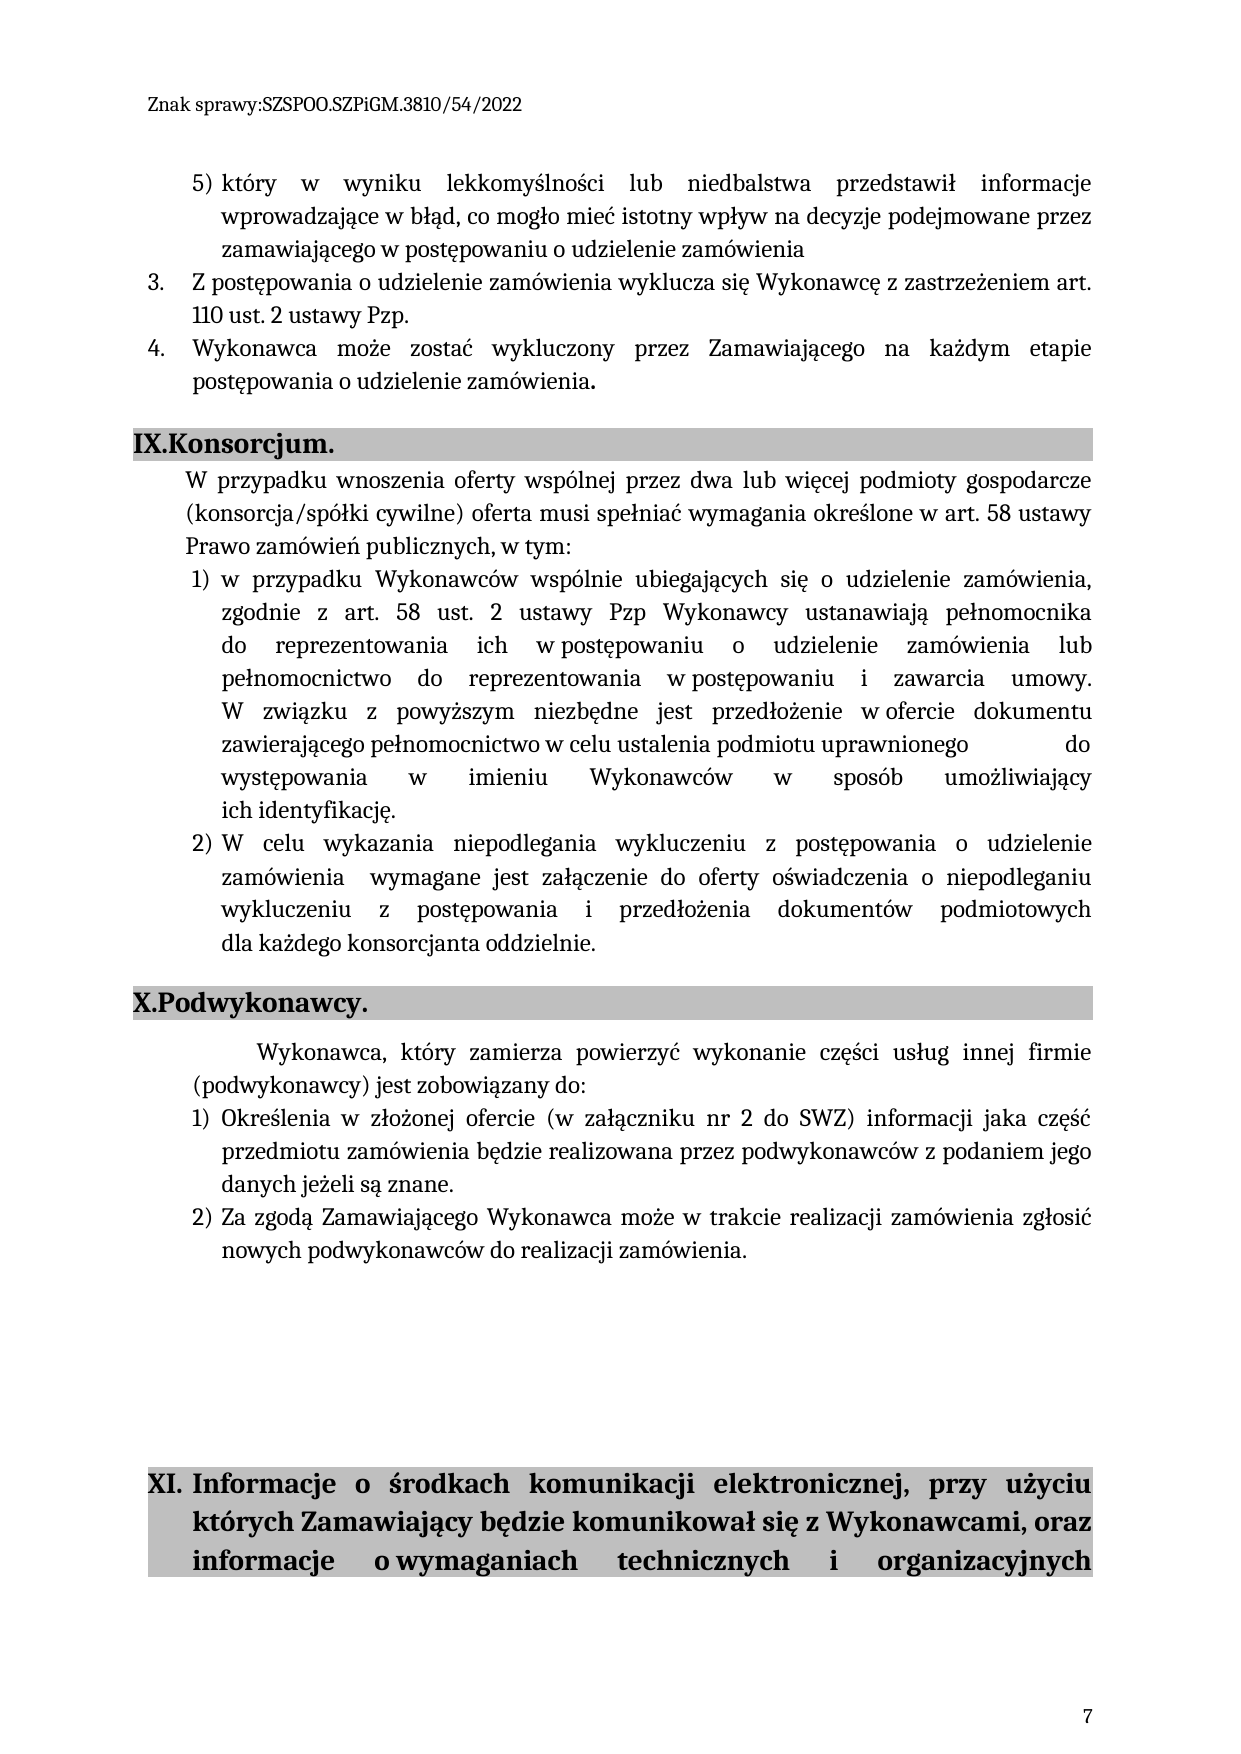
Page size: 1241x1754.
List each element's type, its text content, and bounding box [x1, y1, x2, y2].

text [148, 1467, 1093, 1577]
text W przypadku wnoszenia oferty wspólnej przez dwa lub więcej podmioty gospodarcze (konsorcja/spółki cywilne) oferta musi spełniać wymagania określone w art. 58 ustawy Prawo zamówień publicznych, w tym: [185, 466, 1093, 561]
text Wykonawca, który zamierza powierzyć wykonanie części usług innej firmie (podwykonawcy) jest zobowiązany do: [148, 1037, 1093, 1099]
subtitle X.Podwykonawcy. [133, 986, 1093, 1020]
list W celu wykazania niepodlegania wykluczeniu z postępowania o udzielenie zamówienia wymagane jest załączenie do oferty oświadczenia o niepodleganiu wykluczeniu z postępowania i przedłożenia dokumentów podmiotowych dla każdego konsorcjanta oddzielnie. [192, 829, 1093, 957]
text IX.Konsorcjum. [133, 428, 1093, 461]
text 1) Określenia w złożonej ofercie (w załączniku nr 2 do SWZ) informacji jaka część przedmiotu zamówienia będzie realizowana przez podwykonawców z podaniem jego danych jeżeli są znane. [192, 1103, 1093, 1198]
list Wykonawca może zostać wykluczony przez Zamawiającego na każdym etapie postępowania o udzielenie zamówienia. [148, 334, 1093, 396]
list w przypadku Wykonawców wspólnie ubiegających się o udzielenie zamówienia, zgodnie z art. 58 ust. 2 ustawy Pzp Wykonawcy ustanawiają pełnomocnika do reprezentowania ich w postępowaniu o udzielenie zamówienia lub pełnomocnictwo do reprezentowania w postępowaniu i zawarcia umowy. W związku z powyższym niezbędne jest przedłożenie w ofercie dokumentu zawierającego pełnomocnictwo w celu ustalenia podmiotu uprawnionego do występowania w imieniu Wykonawców w sposób umożliwiający ich identyfikację. [192, 565, 1093, 825]
list Z postępowania o udzielenie zamówienia wyklucza się Wykonawcę z zastrzeżeniem art. 110 ust. 2 ustawy Pzp. [148, 268, 1093, 330]
list który w wyniku lekkomyślności lub niedbalstwa przedstawił informacje wprowadzające w błąd, co mogło mieć istotny wpływ na decyzje podejmowane przez zamawiającego w postępowaniu o udzielenie zamówienia [192, 169, 1093, 264]
text 2) Za zgodą Zamawiającego Wykonawca może w trakcie realizacji zamówienia zgłosić nowych podwykonawców do realizacji zamówienia. [192, 1203, 1093, 1264]
